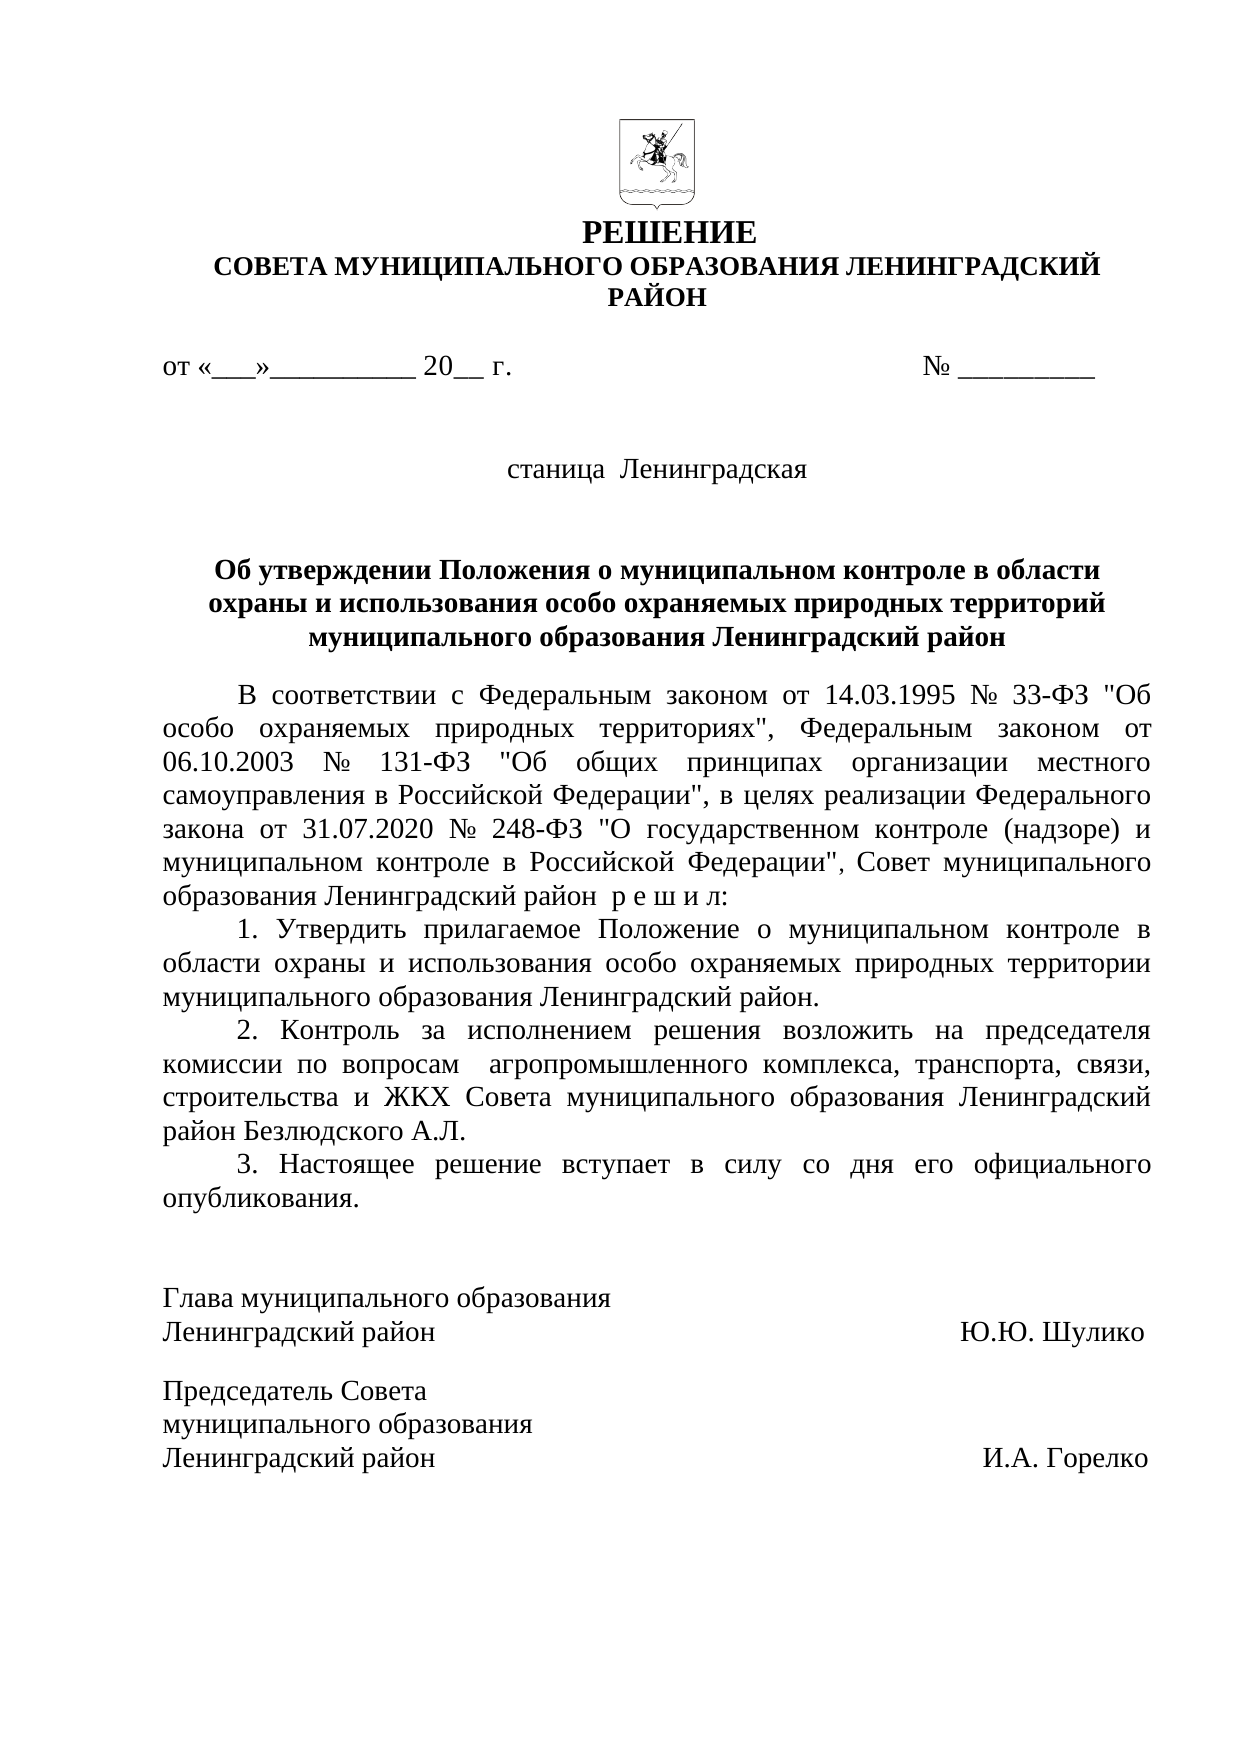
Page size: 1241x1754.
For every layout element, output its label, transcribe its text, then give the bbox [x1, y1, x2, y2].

text муниципального образования [162, 1406, 1152, 1440]
text Об утверждении Положения о муниципальном контроле в области охраны и использования особо охраняемых природных территорий муниципального образования Ленинградский район [162, 552, 1152, 653]
text 2. Контроль за исполнением решения возложить на председателя комиссии по вопросам агропромышленного комплекса, транспорта, связи, строительства и ЖКХ Совета муниципального образования Ленинградский район Безлюдского А.Л. [162, 1012, 1152, 1146]
text СОВЕТА МУНИЦИПАЛЬНОГО ОБРАЗОВАНИЯ ЛЕНИНГРАДСКИЙ РАЙОН [162, 250, 1152, 312]
text от «___»__________ 20__ г. № _________ [162, 348, 1152, 382]
text 3. Настоящее решение вступает в силу со дня его официального опубликования. [162, 1146, 1152, 1213]
text Ленинградский район И.А. Горелко [162, 1440, 1152, 1473]
text Глава муниципального образования [162, 1281, 1152, 1314]
text станица Ленинградская [162, 451, 1152, 485]
text Председатель Совета [162, 1373, 1152, 1406]
text Ленинградский район Ю.Ю. Шулико [162, 1314, 1152, 1348]
text РЕШЕНИЕ [162, 212, 1152, 250]
text 1. Утвердить прилагаемое Положение о муниципальном контроле в области охраны и использования особо охраняемых природных территории муниципального образования Ленинградский район. [162, 912, 1152, 1012]
text В соответствии с Федеральным законом от 14.03.1995 № 33-ФЗ "Об особо охраняемых природных территориях", Федеральным законом от 06.10.2003 № 131-ФЗ "Об общих принципах организации местного самоуправления в Российской Федерации", в целях реализации Федерального закона от 31.07.2020 № 248-ФЗ "О государственном контроле (надзоре) и муниципальном контроле в Российской Федерации", Совет муниципального образования Ленинградский район р е ш и л: [162, 677, 1152, 912]
